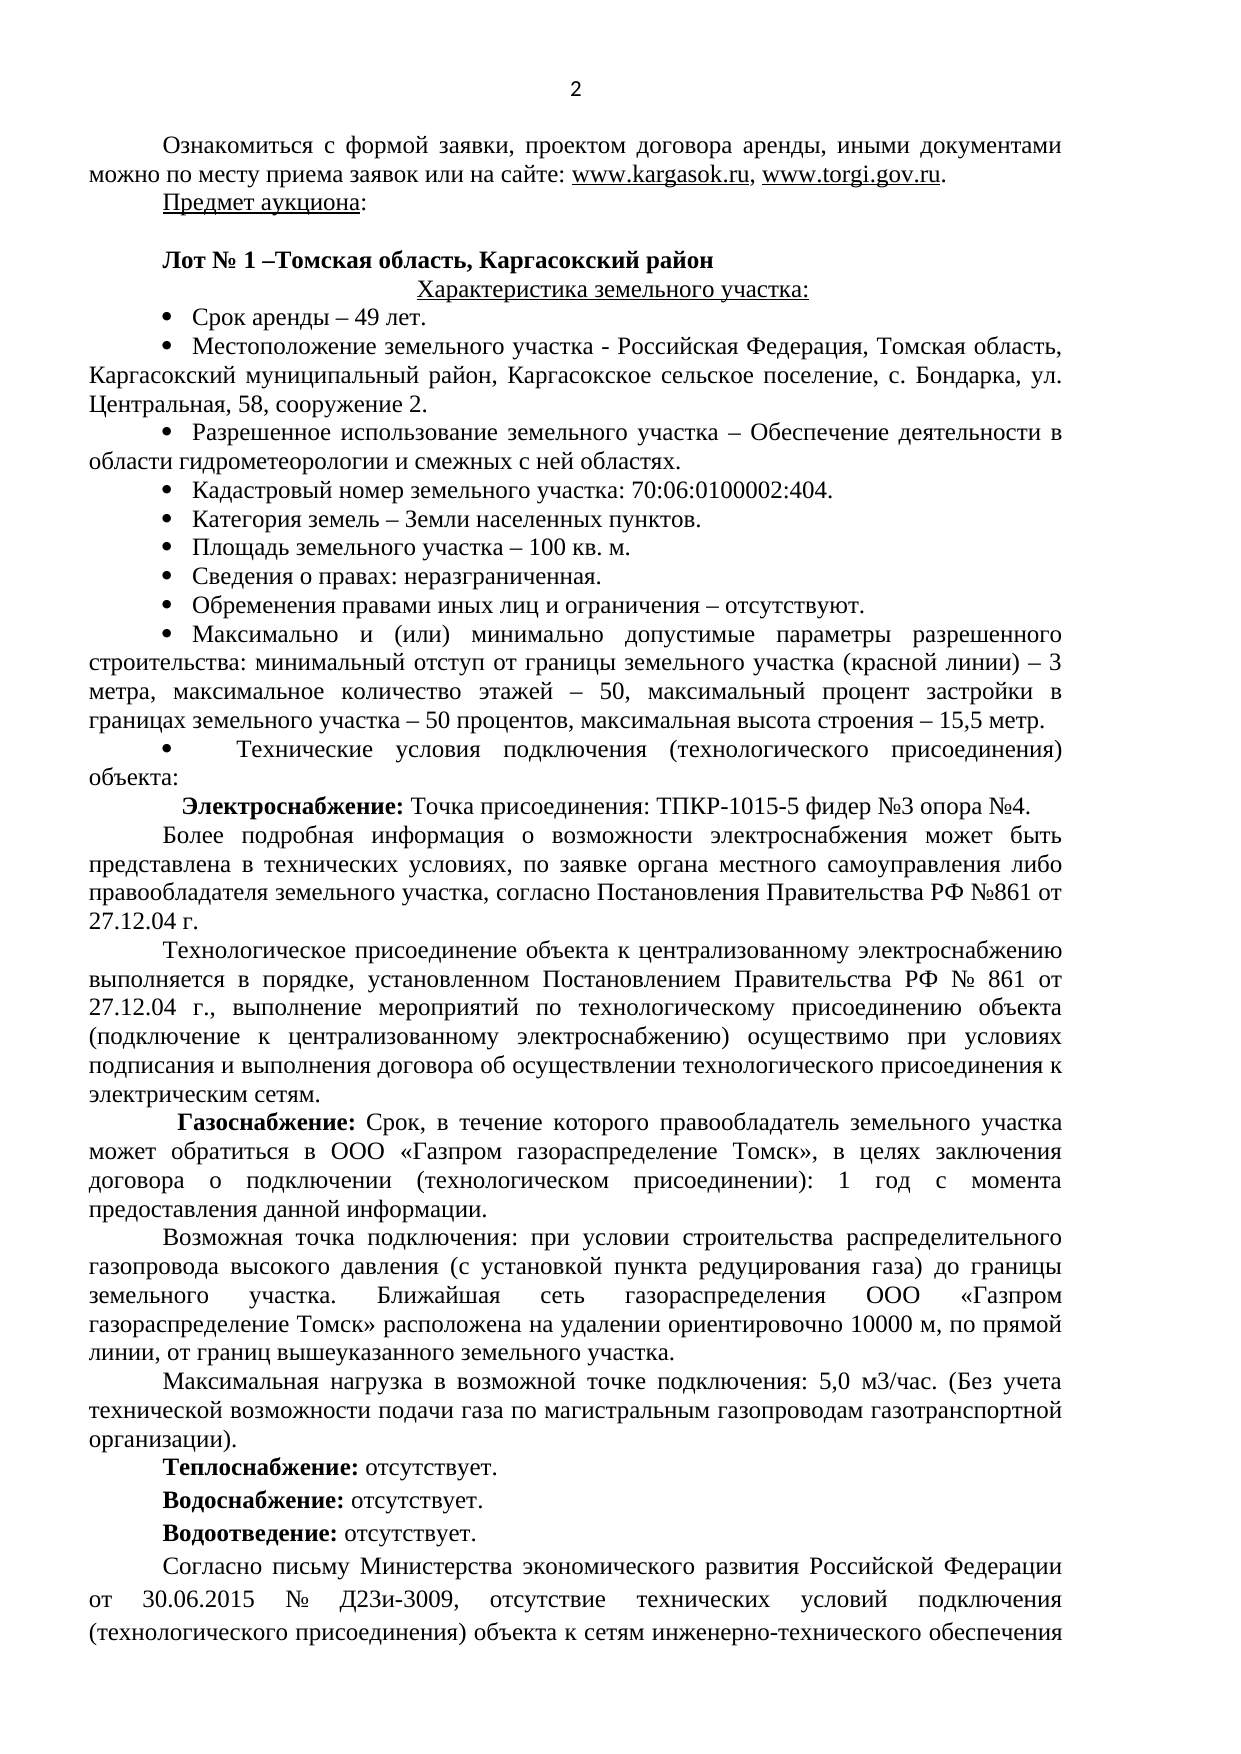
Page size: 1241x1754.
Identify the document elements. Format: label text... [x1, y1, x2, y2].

list Электроснабжение: Точка присоединения: ТПКР-1015-5 фидер №3 опора №4. [162, 791, 1063, 820]
list Водоотведение: отсутствует. [162, 1518, 1063, 1547]
list Возможная точка подключения: при условии строительства распределительного газопровода высокого давления (с установкой пункта редуцирования газа) до границы земельного участка. Ближайшая сеть газораспределения ООО «Газпром газораспределение Томск» расположена на удалении ориентировочно 10000 м, по прямой линии, от границ вышеуказанного земельного участка. [88, 1222, 1063, 1366]
list Технические условия подключения (технологического присоединения) объекта: [88, 734, 1063, 791]
list Максимально и (или) минимально допустимые параметры разрешенного строительства: минимальный отступ от границы земельного участка (красной линии) – 3 метра, максимальное количество этажей – 50, максимальный процент застройки в границах земельного участка – 50 процентов, максимальная высота строения – 15,5 метр. [88, 619, 1063, 734]
list Более подробная информация о возможности электроснабжения может быть представлена в технических условиях, по заявке органа местного самоуправления либо правообладателя земельного участка, согласно Постановления Правительства РФ №861 от 27.12.04 г. [88, 820, 1063, 935]
list Водоснабжение: отсутствует. [162, 1485, 1063, 1514]
list Категория земель – Земли населенных пунктов. [88, 504, 1063, 532]
list Лот № 1 –Томская область, Каргасокский район [88, 245, 1063, 274]
list Сведения о правах: неразграниченная. [88, 561, 1063, 590]
list Максимальная нагрузка в возможной точке подключения: 5,0 м3/час. (Без учета технической возможности подачи газа по магистральным газопроводам газотранспортной организации). [88, 1366, 1063, 1452]
list Кадастровый номер земельного участка: 70:06:0100002:404. [88, 475, 1063, 504]
list Площадь земельного участка – 100 кв. м. [88, 532, 1063, 561]
text Предмет аукциона: [88, 187, 1063, 216]
list Срок аренды – 49 лет. [88, 302, 1063, 331]
list Обременения правами иных лиц и ограничения – отсутствуют. [88, 590, 1063, 619]
list Разрешенное использование земельного участка – Обеспечение деятельности в области гидрометеорологии и смежных с ней областях. [88, 417, 1063, 475]
list Газоснабжение: Срок, в течение которого правообладатель земельного участка может обратиться в ООО «Газпром газораспределение Томск», в целях заключения договора о подключении (технологическом присоединении): 1 год с момента предоставления данной информации. [88, 1107, 1063, 1222]
text Характеристика земельного участка: [88, 274, 1063, 302]
list Местоположение земельного участка - Российская Федерация, Томская область, Каргасокский муниципальный район, Каргасокское сельское поселение, с. Бондарка, ул. Центральная, 58, сооружение 2. [88, 331, 1063, 417]
list Технологическое присоединение объекта к централизованному электроснабжению выполняется в порядке, установленном Постановлением Правительства РФ № 861 от 27.12.04 г., выполнение мероприятий по технологическому присоединению объекта (подключение к централизованному электроснабжению) осуществимо при условиях подписания и выполнения договора об осуществлении технологического присоединения к электрическим сетям. [88, 935, 1063, 1107]
text Ознакомиться с формой заявки, проектом договора аренды, иными документами можно по месту приема заявок или на сайте: www.kargasok.ru, www.torgi.gov.ru. [88, 130, 1063, 187]
list Теплоснабжение: отсутствует. [162, 1452, 1063, 1481]
